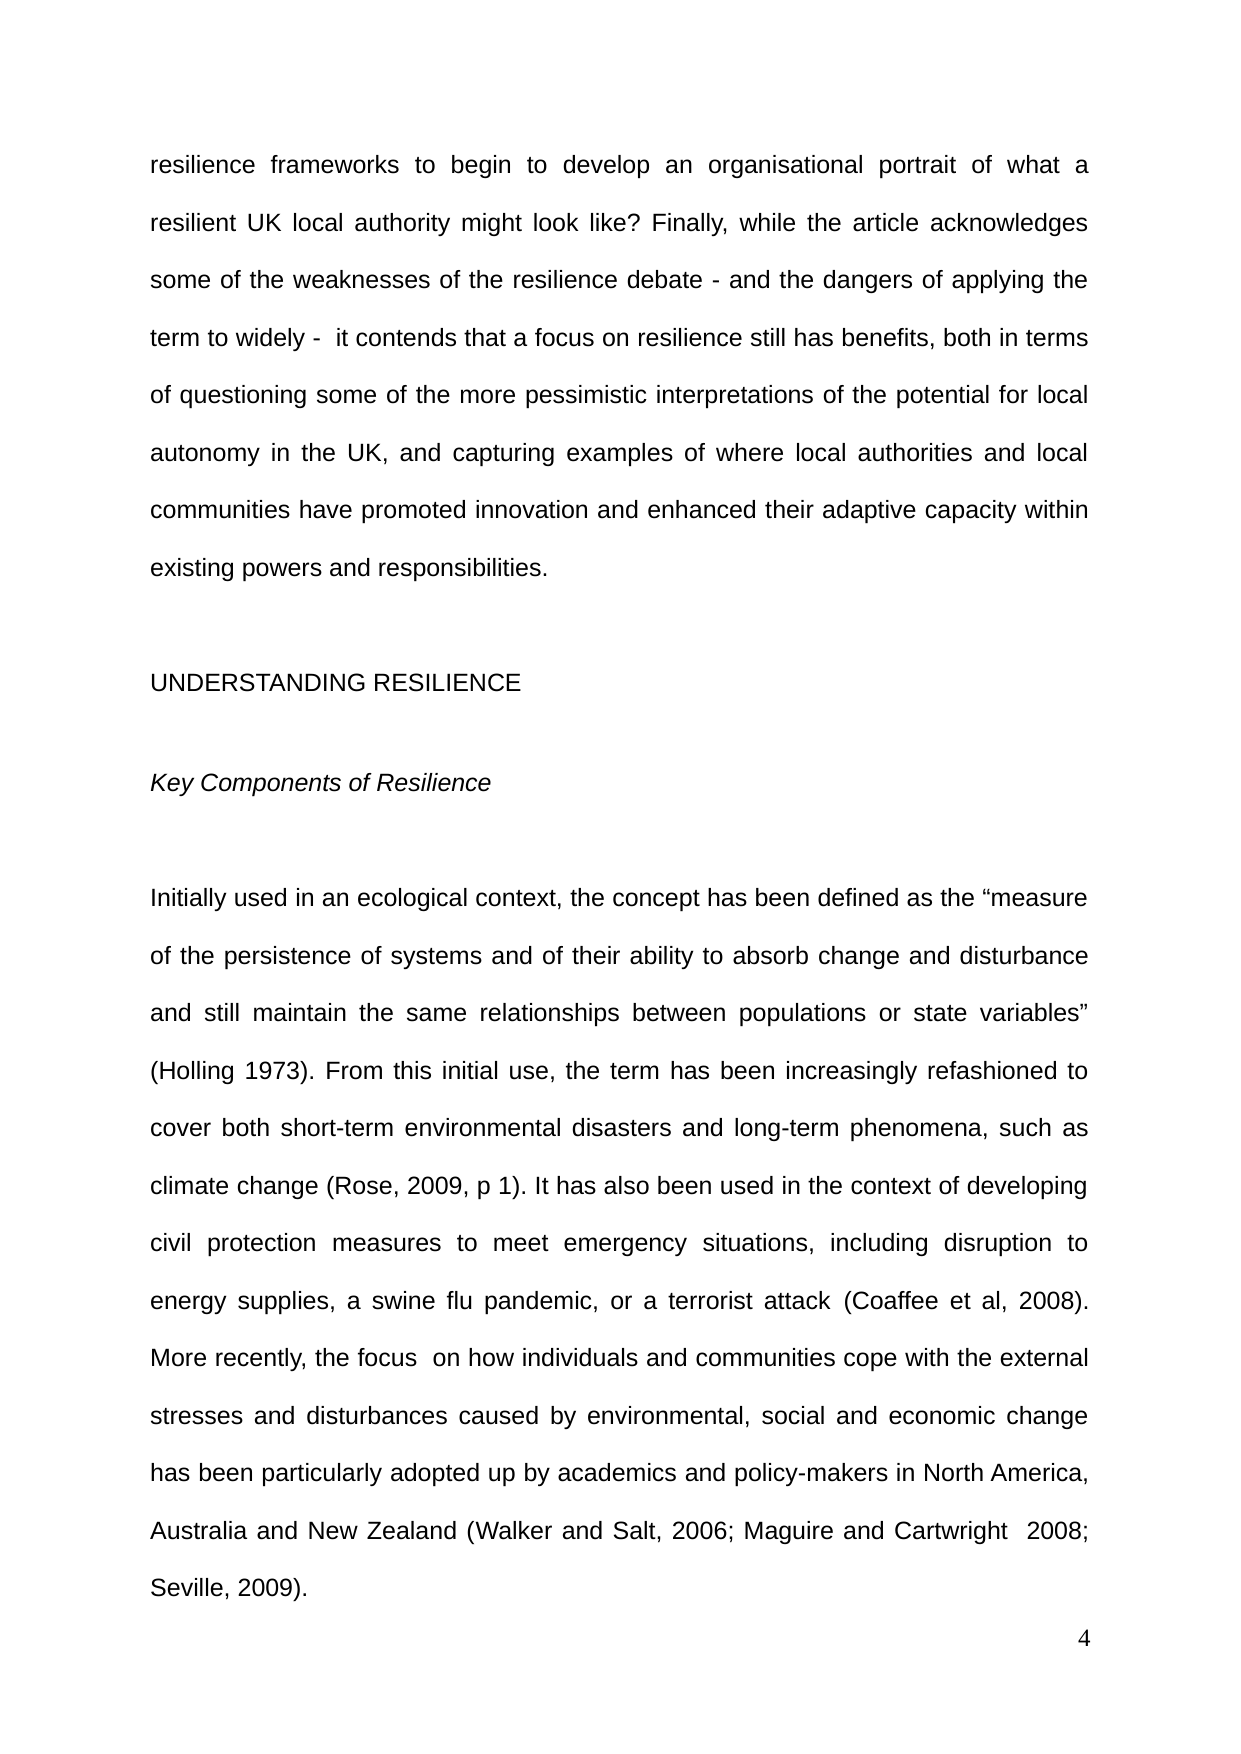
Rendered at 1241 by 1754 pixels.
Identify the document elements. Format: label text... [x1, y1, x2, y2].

text Key Components of Resilience [150, 768, 1090, 797]
text UNDERSTANDING RESILIENCE [150, 667, 1090, 696]
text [150, 150, 1090, 581]
text Initially used in an ecological context, the concept has been defined as the “measure of the persistence of systems and of their ability to absorb change and disturbance and still maintain the same relationships between populations or state variables” (Holling 1973). From this initial use, the term has been increasingly refashioned to cover both short-term environmental disasters and long-term phenomena, such as climate change (Rose, 2009, p 1). It has also been used in the context of developing civil protection measures to meet emergency situations, including disruption to energy supplies, a swine flu pandemic, or a terrorist attack (Coaffee et al, 2008). More recently, the focus on how individuals and communities cope with the external stresses and disturbances caused by environmental, social and economic change has been particularly adopted up by academics and policy-makers in North America, Australia and New Zealand (Walker and Salt, 2006; Maguire and Cartwright 2008; Seville, 2009). [150, 883, 1090, 1602]
